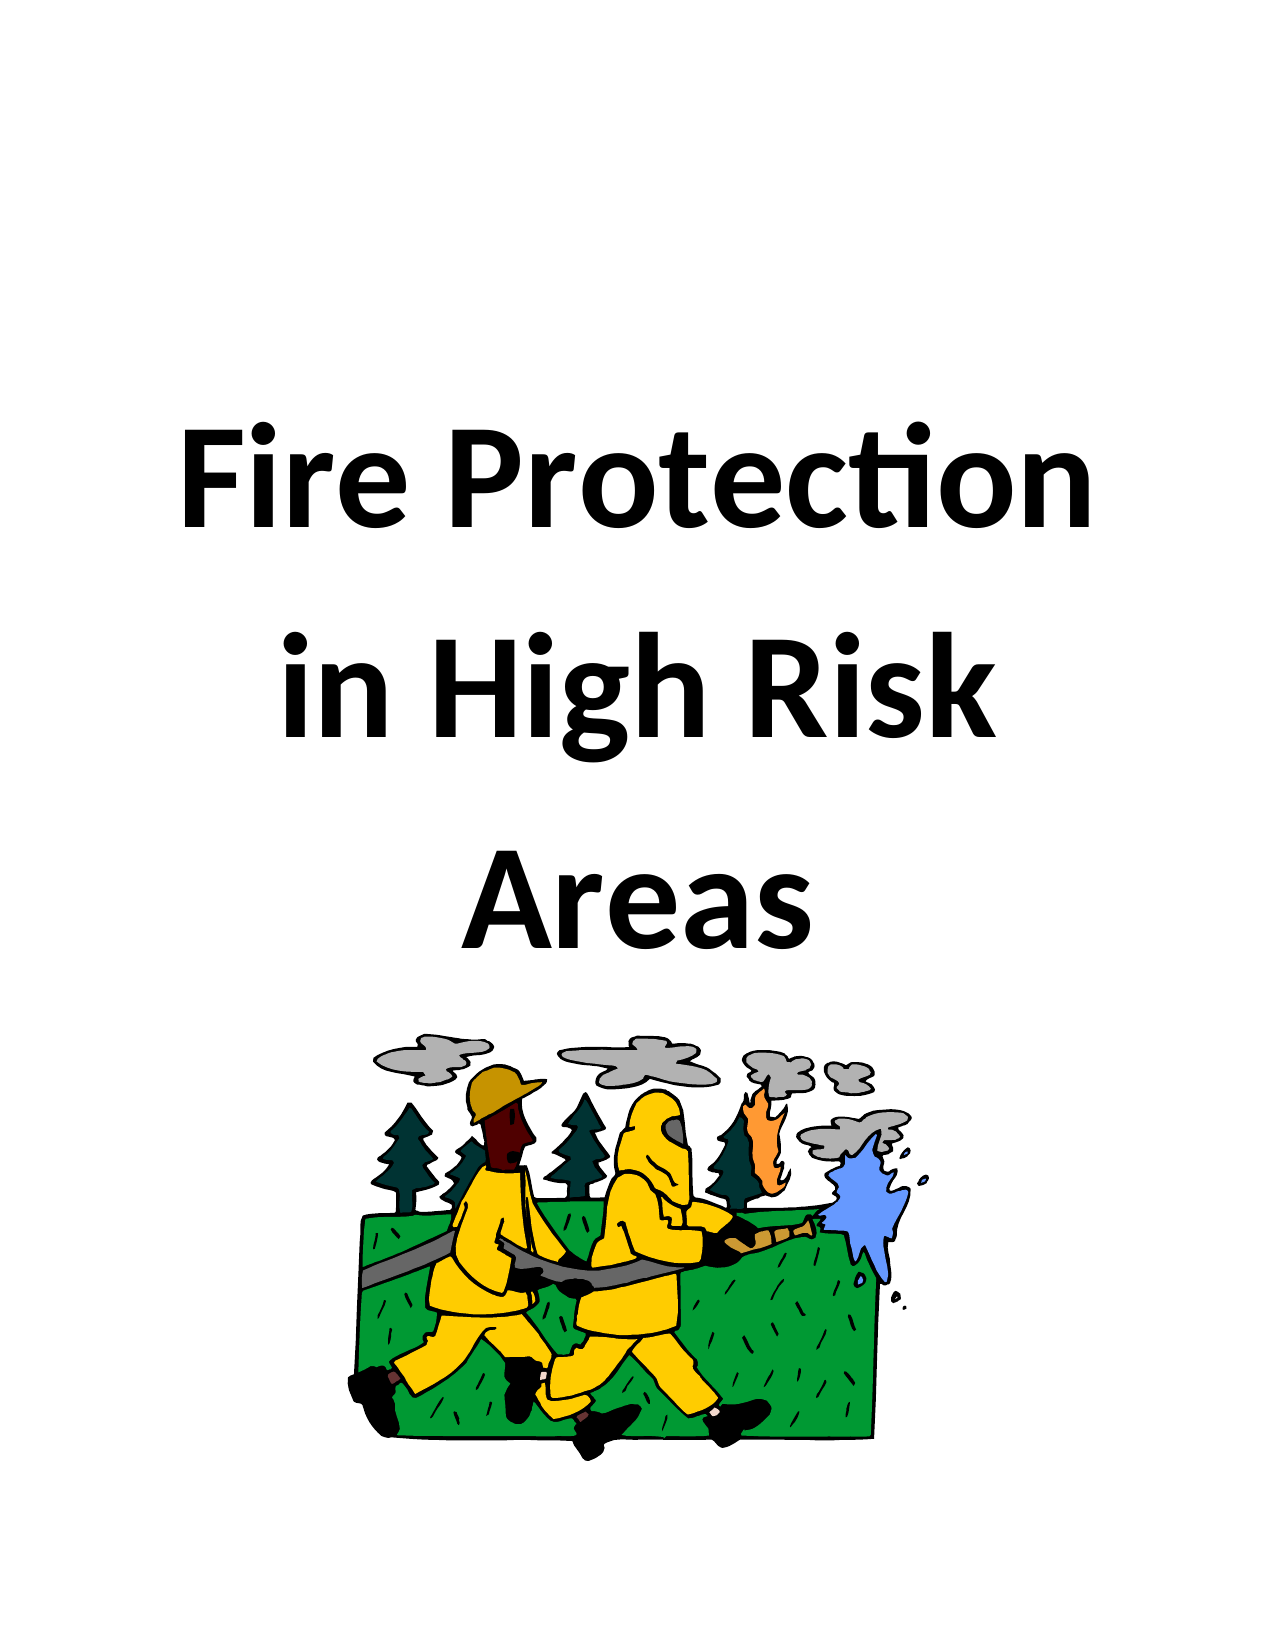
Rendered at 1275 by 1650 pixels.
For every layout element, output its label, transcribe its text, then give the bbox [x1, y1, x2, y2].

text Fire Protection in High Risk Areas [150, 381, 1125, 986]
